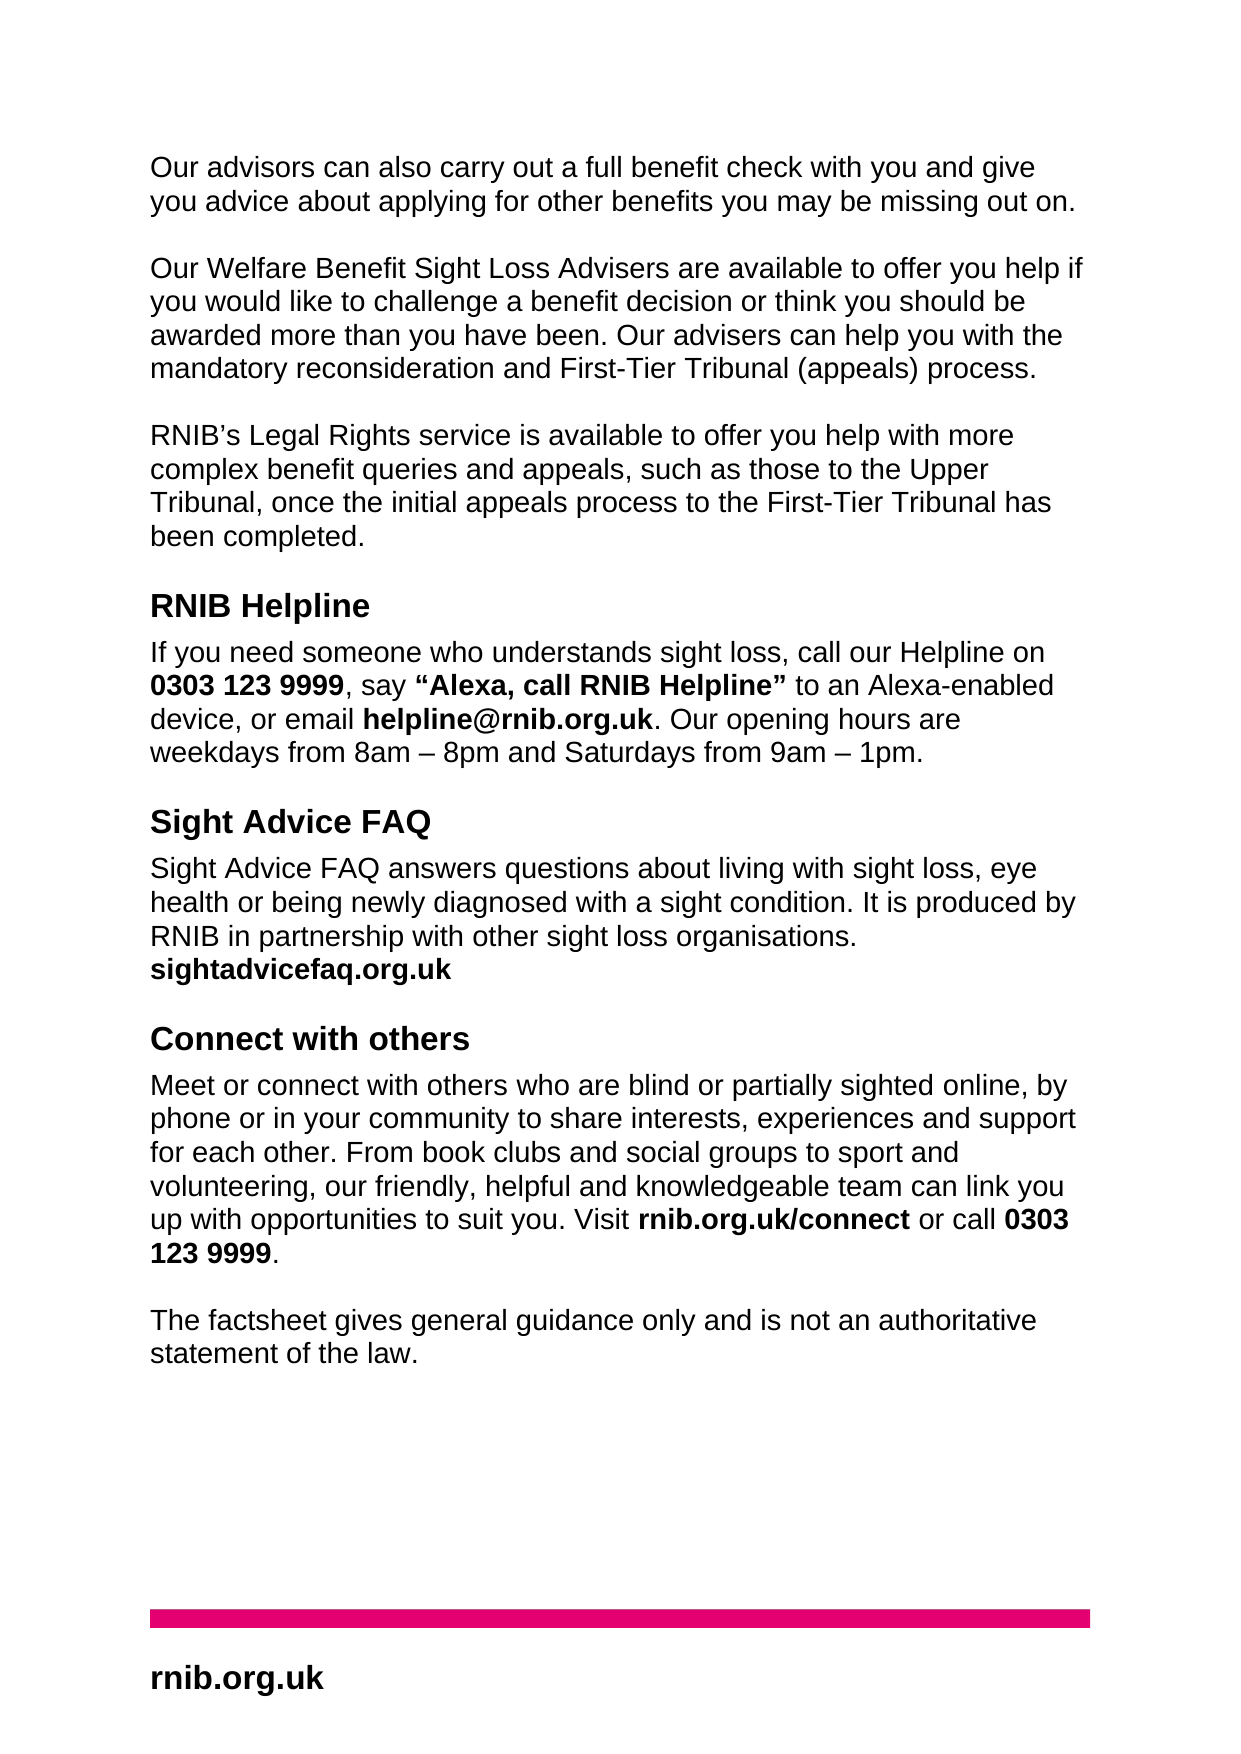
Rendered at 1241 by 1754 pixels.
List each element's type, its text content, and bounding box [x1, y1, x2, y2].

text Sight Advice FAQ answers questions about living with sight loss, eye health or being newly diagnosed with a sight condition. It is produced by RNIB in partnership with other sight loss organisations. sightadvicefaq.org.uk [150, 851, 1090, 986]
text RNIB’s Legal Rights service is available to offer you help with more complex benefit queries and appeals, such as those to the Upper Tribunal, once the initial appeals process to the First-Tier Tribunal has been completed. [150, 418, 1090, 552]
text Meet or connect with others who are blind or partially sighted online, by phone or in your community to share interests, experiences and support for each other. From book clubs and social groups to sport and volunteering, our friendly, helpful and knowledgeable team can link you up with opportunities to suit you. Visit rnib.org.uk/connect or call 0303 123 9999. [150, 1068, 1090, 1269]
subtitle Connect with others [150, 1019, 1090, 1058]
subtitle Sight Advice FAQ [150, 803, 1090, 841]
text Our Welfare Benefit Sight Loss Advisers are available to offer you help if you would like to challenge a benefit decision or think you should be awarded more than you have been. Our advisers can help you with the mandatory reconsideration and First-Tier Tribunal (appeals) process. [150, 251, 1090, 385]
picture [150, 1608, 1091, 1628]
text If you need someone who understands sight loss, call our Helpline on 0303 123 9999, say “Alexa, call RNIB Helpline” to an Alexa-enabled device, or email helpline@rnib.org.uk. Our opening hours are weekdays from 8am – 8pm and Saturdays from 9am – 1pm. [150, 635, 1090, 769]
subtitle RNIB Helpline [150, 586, 1090, 624]
text The factsheet gives general guidance only and is not an authoritative statement of the law. [150, 1303, 1090, 1370]
